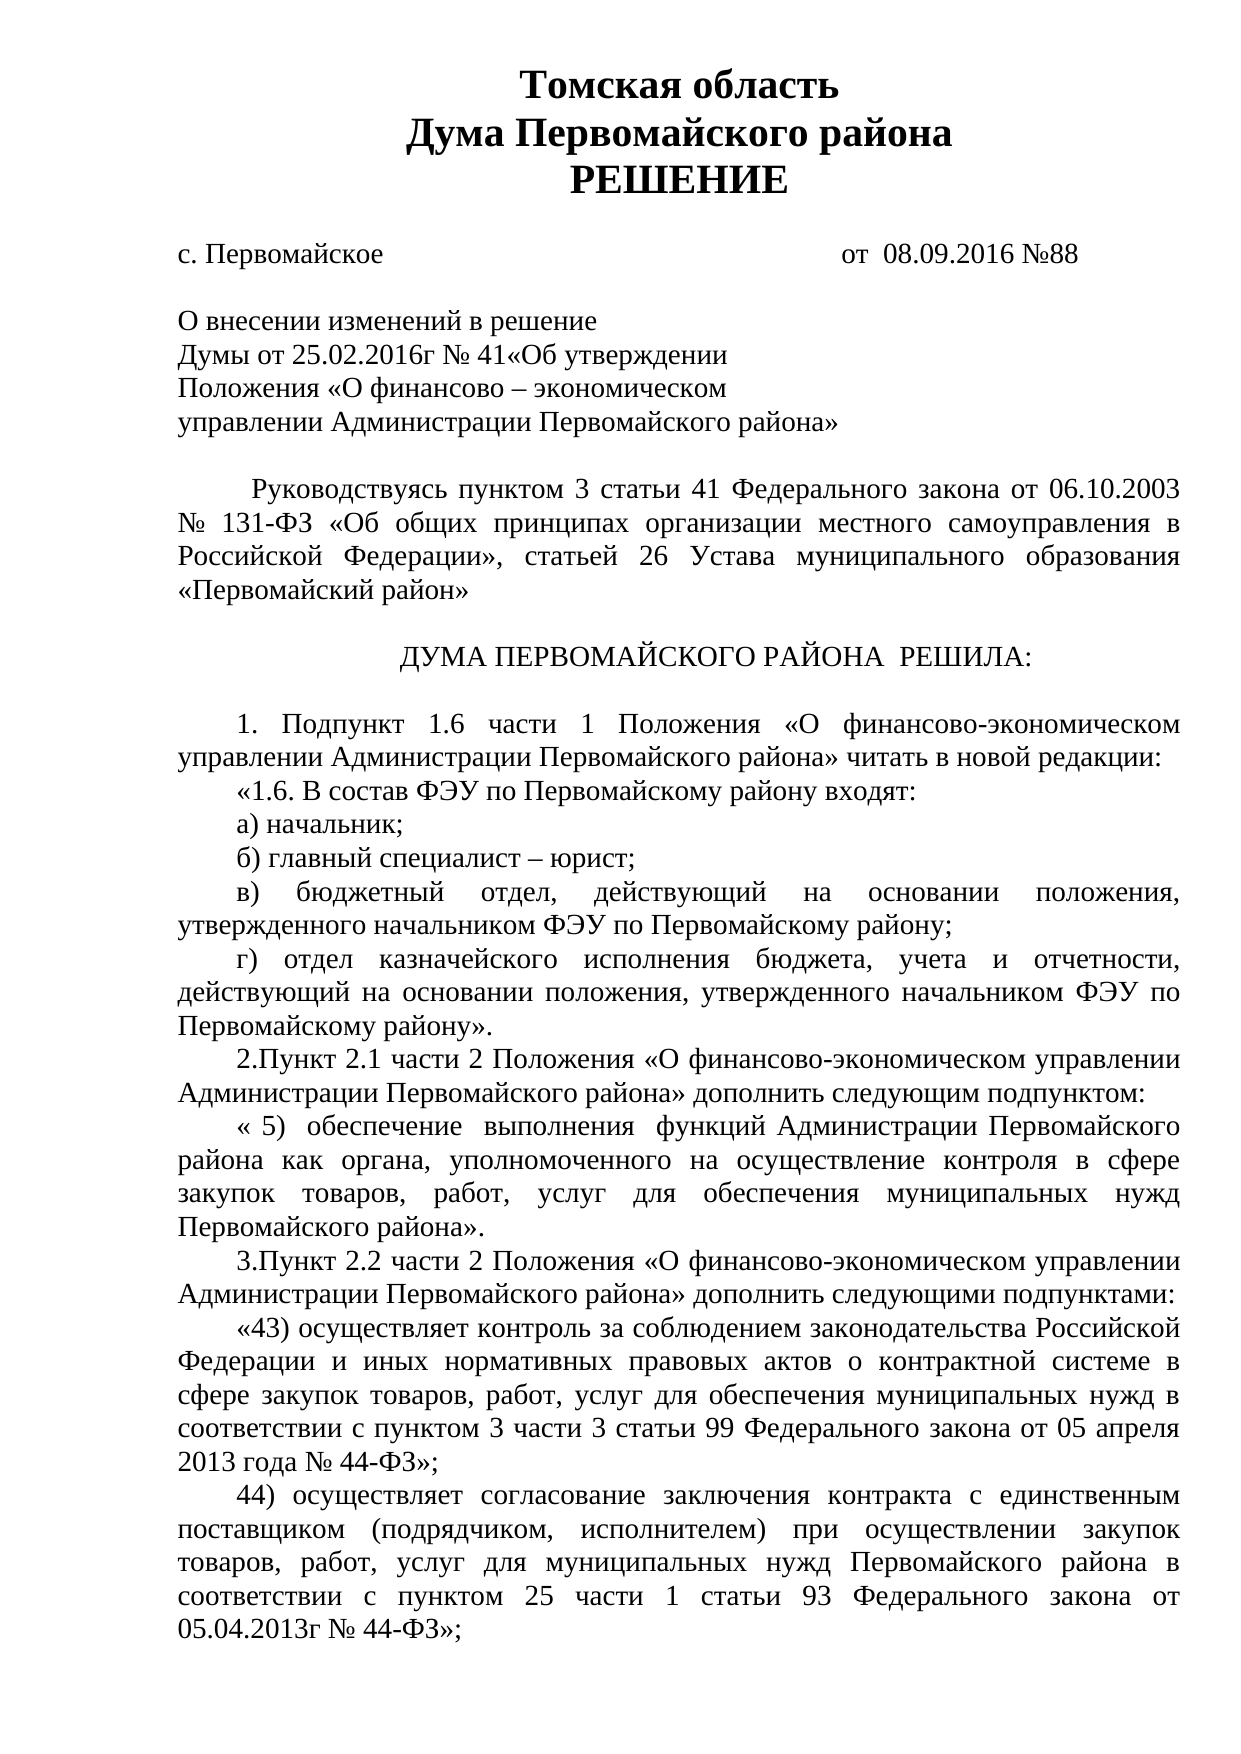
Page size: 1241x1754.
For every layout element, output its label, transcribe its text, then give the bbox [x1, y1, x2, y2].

text Дума Первомайского района [177, 107, 1181, 155]
text Томская область [177, 59, 1181, 107]
text управлении Администрации Первомайского района» [177, 404, 1181, 438]
text «43) осуществляет контроль за соблюдением законодательства Российской Федерации и иных нормативных правовых актов о контрактной системе в сфере закупок товаров, работ, услуг для обеспечения муниципальных нужд в соответствии с пунктом 3 части 3 статьи 99 Федерального закона от 05 апреля 2013 года № 44-ФЗ»; [177, 1310, 1181, 1477]
text Руководствуясь пунктом 3 статьи 41 Федерального закона от 06.10.2003 № 131-ФЗ «Об общих принципах организации местного самоуправления в Российской Федерации», статьей 26 Устава муниципального образования «Первомайский район» [177, 471, 1181, 605]
text О внесении изменений в решение [177, 303, 1181, 337]
text ДУМА ПЕРВОМАЙСКОГО РАЙОНА РЕШИЛА: [177, 639, 1181, 672]
text Положения «О финансово – экономическом [177, 371, 1181, 404]
text 3.Пункт 2.2 части 2 Положения «О финансово-экономическом управлении Администрации Первомайского района» дополнить следующими подпунктами: [177, 1243, 1181, 1310]
text « 5) обеспечение выполнения функций Администрации Первомайского района как органа, уполномоченного на осуществление контроля в сфере закупок товаров, работ, услуг для обеспечения муниципальных нужд Первомайского района». [177, 1108, 1181, 1243]
text Думы от 25.02.2016г № 41«Об утверждении [177, 337, 1181, 371]
text 1. Подпункт 1.6 части 1 Положения «О финансово-экономическом управлении Администрации Первомайского района» читать в новой редакции: [177, 706, 1181, 773]
text 44) осуществляет согласование заключения контракта с единственным поставщиком (подрядчиком, исполнителем) при осуществлении закупок товаров, работ, услуг для муниципальных нужд Первомайского района в соответствии с пунктом 25 части 1 статьи 93 Федерального закона от 05.04.2013г № 44-ФЗ»; [177, 1477, 1181, 1645]
text «1.6. В состав ФЭУ по Первомайскому району входят: [177, 773, 1181, 807]
text г) отдел казначейского исполнения бюджета, учета и отчетности, действующий на основании положения, утвержденного начальником ФЭУ по Первомайскому району». [177, 941, 1181, 1041]
text а) начальник; [177, 807, 1181, 840]
text с. Первомайское от 08.09.2016 №88 [177, 236, 1181, 270]
text в) бюджетный отдел, действующий на основании положения, утвержденного начальником ФЭУ по Первомайскому району; [177, 874, 1181, 941]
text б) главный специалист – юрист; [177, 840, 1181, 874]
text РЕШЕНИЕ [177, 155, 1181, 203]
text 2.Пункт 2.1 части 2 Положения «О финансово-экономическом управлении Администрации Первомайского района» дополнить следующим подпунктом: [177, 1041, 1181, 1108]
